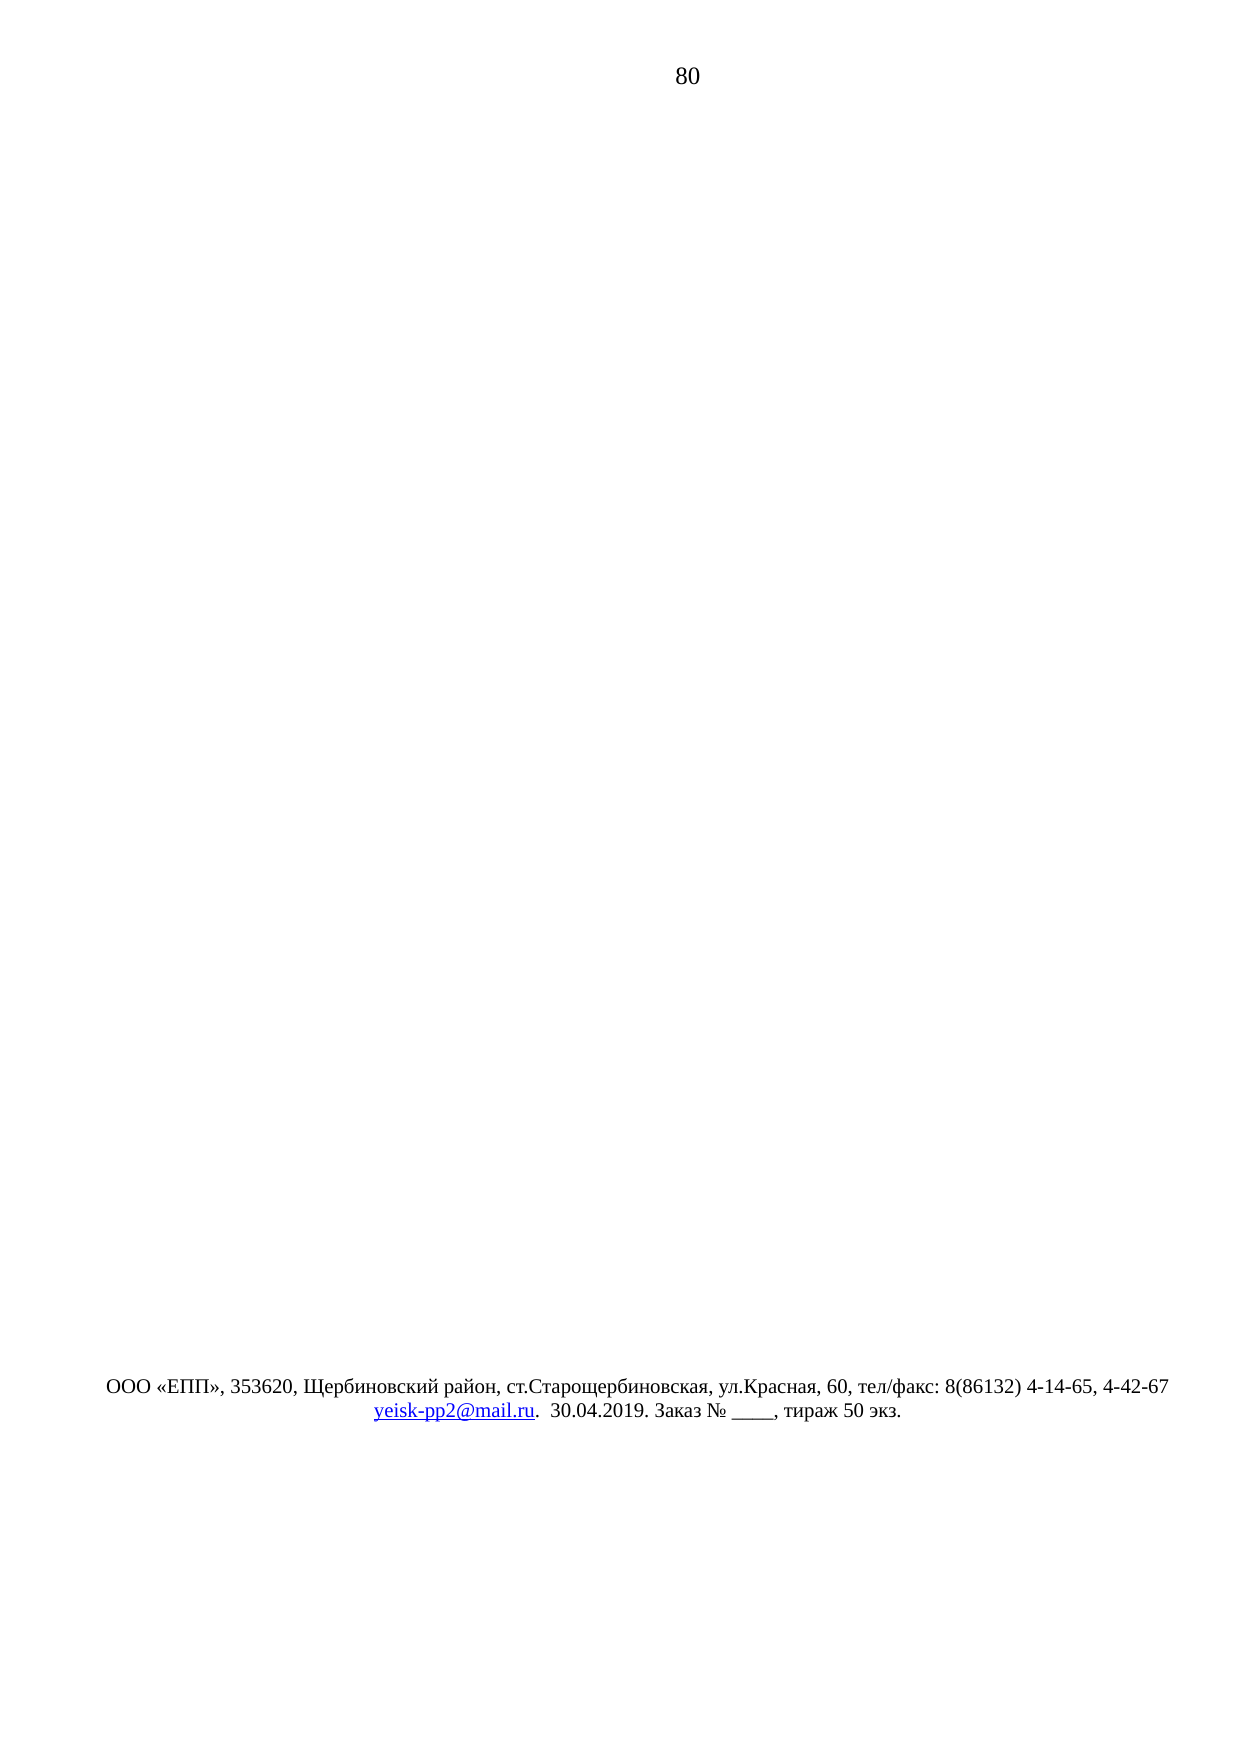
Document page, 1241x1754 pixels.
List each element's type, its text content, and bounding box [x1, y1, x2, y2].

text ООО «ЕПП», 353620, Щербиновский район, ст.Старощербиновская, ул.Красная, 60, тел/факс: 8(86132) 4-14-65, 4-42-67 yeisk-pp2@mail.ru. 30.04.2019. Заказ № ____, тираж 50 экз. [94, 1374, 1181, 1422]
